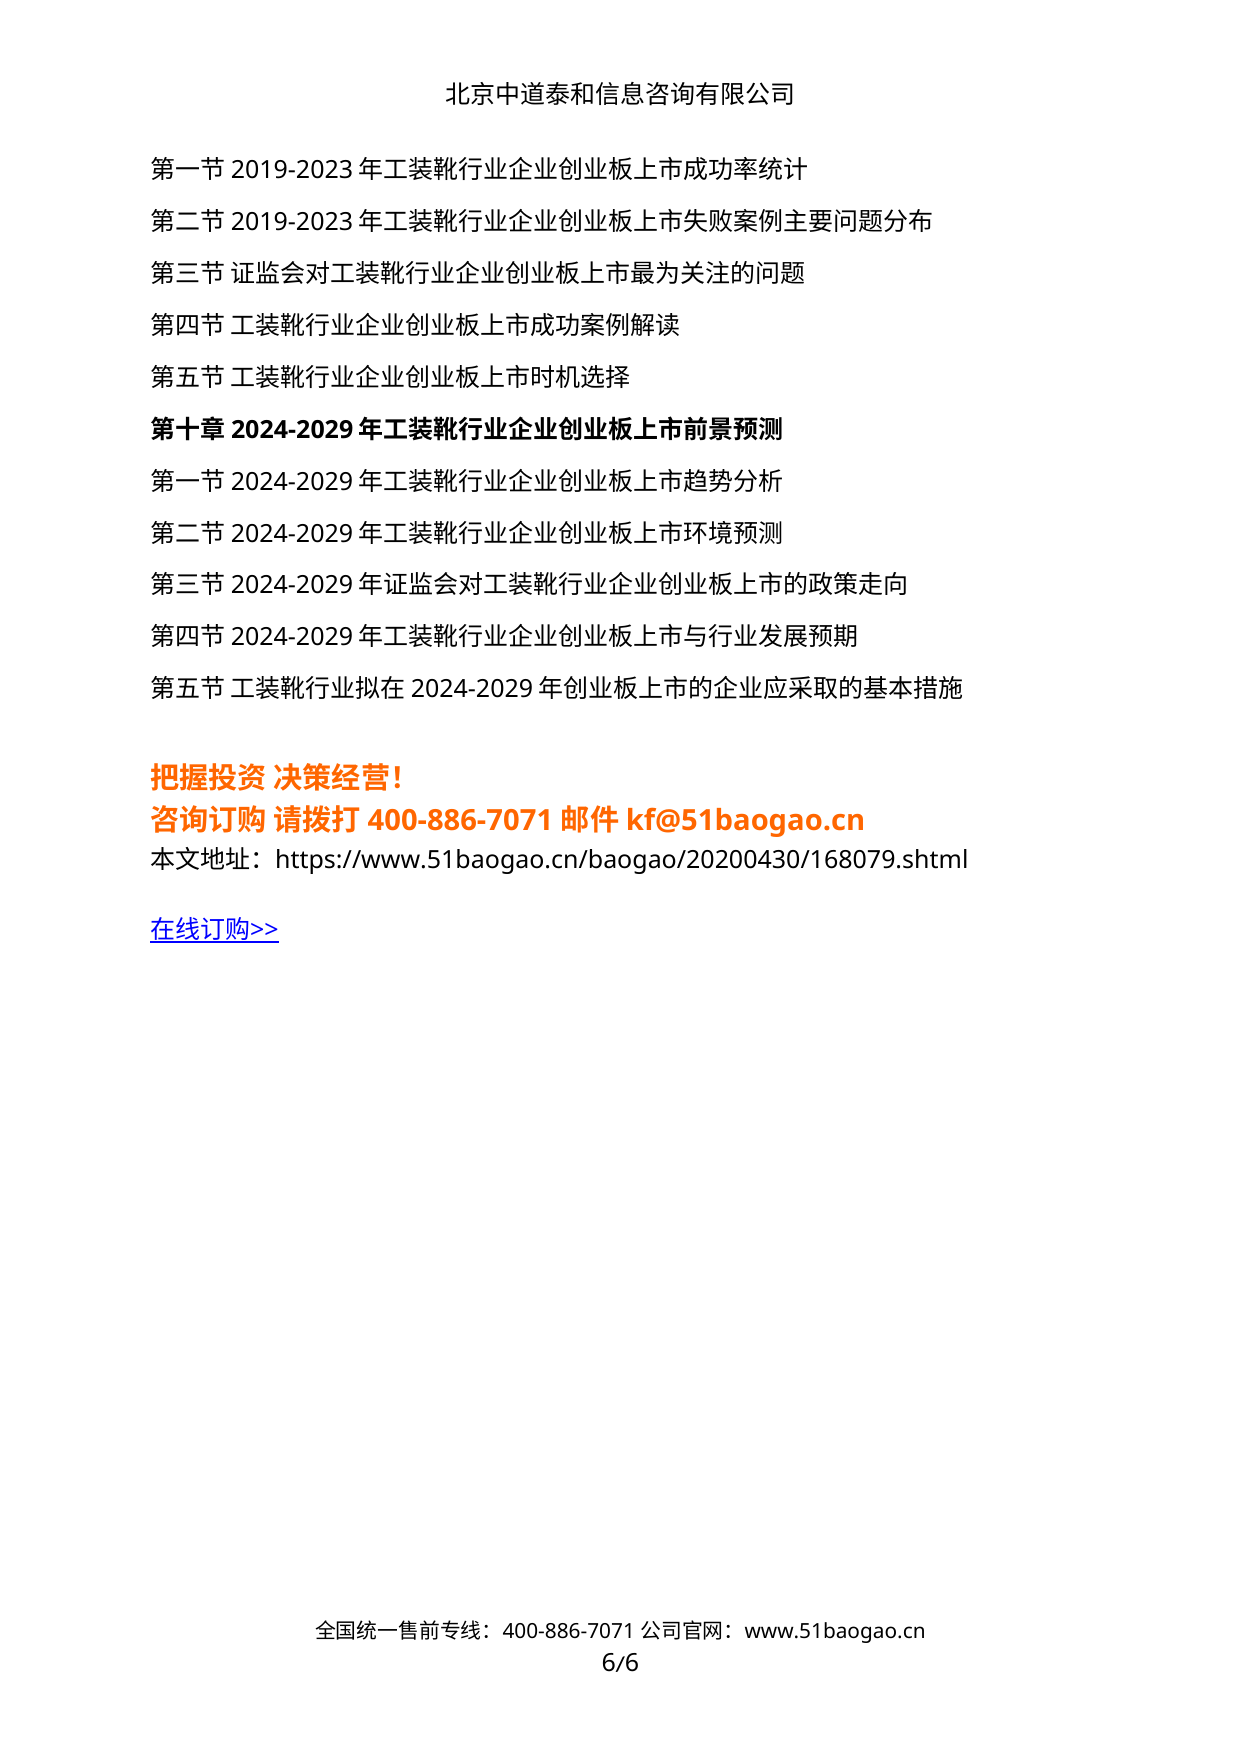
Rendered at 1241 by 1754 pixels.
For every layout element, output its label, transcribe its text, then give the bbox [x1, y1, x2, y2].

text 第一节 2024-2029年工装靴行业企业创业板上市趋势分析 [150, 461, 1090, 497]
text 把握投资 决策经营！咨询订购 请拨打 400-886-7071 邮件 kf@51baogao.cn本文地址：https://www.51baogao.cn/baogao/20200430/168079.shtml [150, 721, 1090, 876]
text 在线订购>> [150, 876, 1090, 946]
text 第四节 工装靴行业企业创业板上市成功案例解读 [150, 306, 1090, 342]
text 第五节 工装靴行业拟在2024-2029年创业板上市的企业应采取的基本措施 [150, 669, 1090, 705]
text 第三节 证监会对工装靴行业企业创业板上市最为关注的问题 [150, 254, 1090, 290]
text 第三节 2024-2029年证监会对工装靴行业企业创业板上市的政策走向 [150, 565, 1090, 601]
text 第二节 2019-2023年工装靴行业企业创业板上市失败案例主要问题分布 [150, 202, 1090, 238]
text 第四节 2024-2029年工装靴行业企业创业板上市与行业发展预期 [150, 617, 1090, 653]
text 第二节 2024-2029年工装靴行业企业创业板上市环境预测 [150, 513, 1090, 549]
text 第十章 2024-2029年工装靴行业企业创业板上市前景预测 [150, 409, 1090, 446]
text 第一节 2019-2023年工装靴行业企业创业板上市成功率统计 [150, 150, 1090, 186]
text 第五节 工装靴行业企业创业板上市时机选择 [150, 357, 1090, 394]
